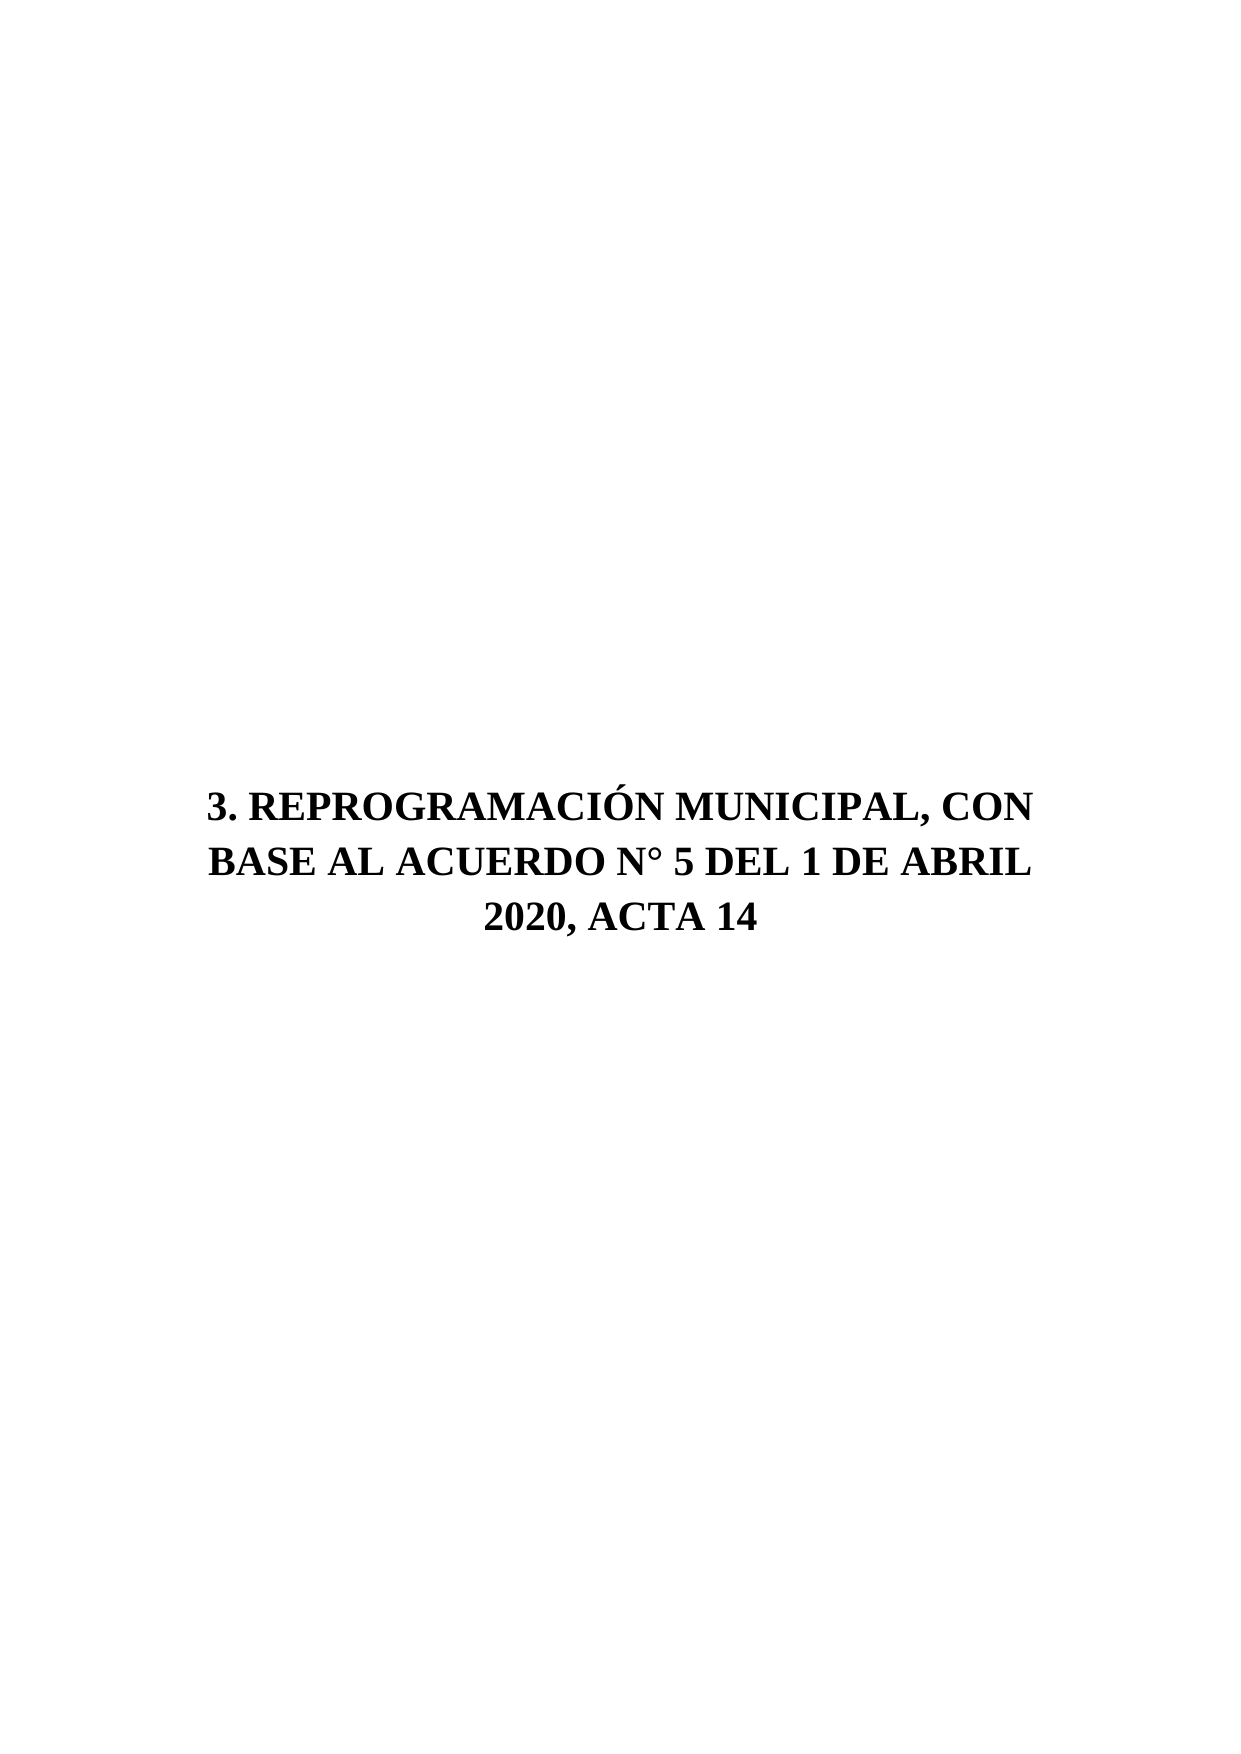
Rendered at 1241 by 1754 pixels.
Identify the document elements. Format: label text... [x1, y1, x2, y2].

text 3. Reprogramación municipal, con base al acuerdo N° 5 del 1 de abril 2020, acta 14 [177, 781, 1063, 939]
